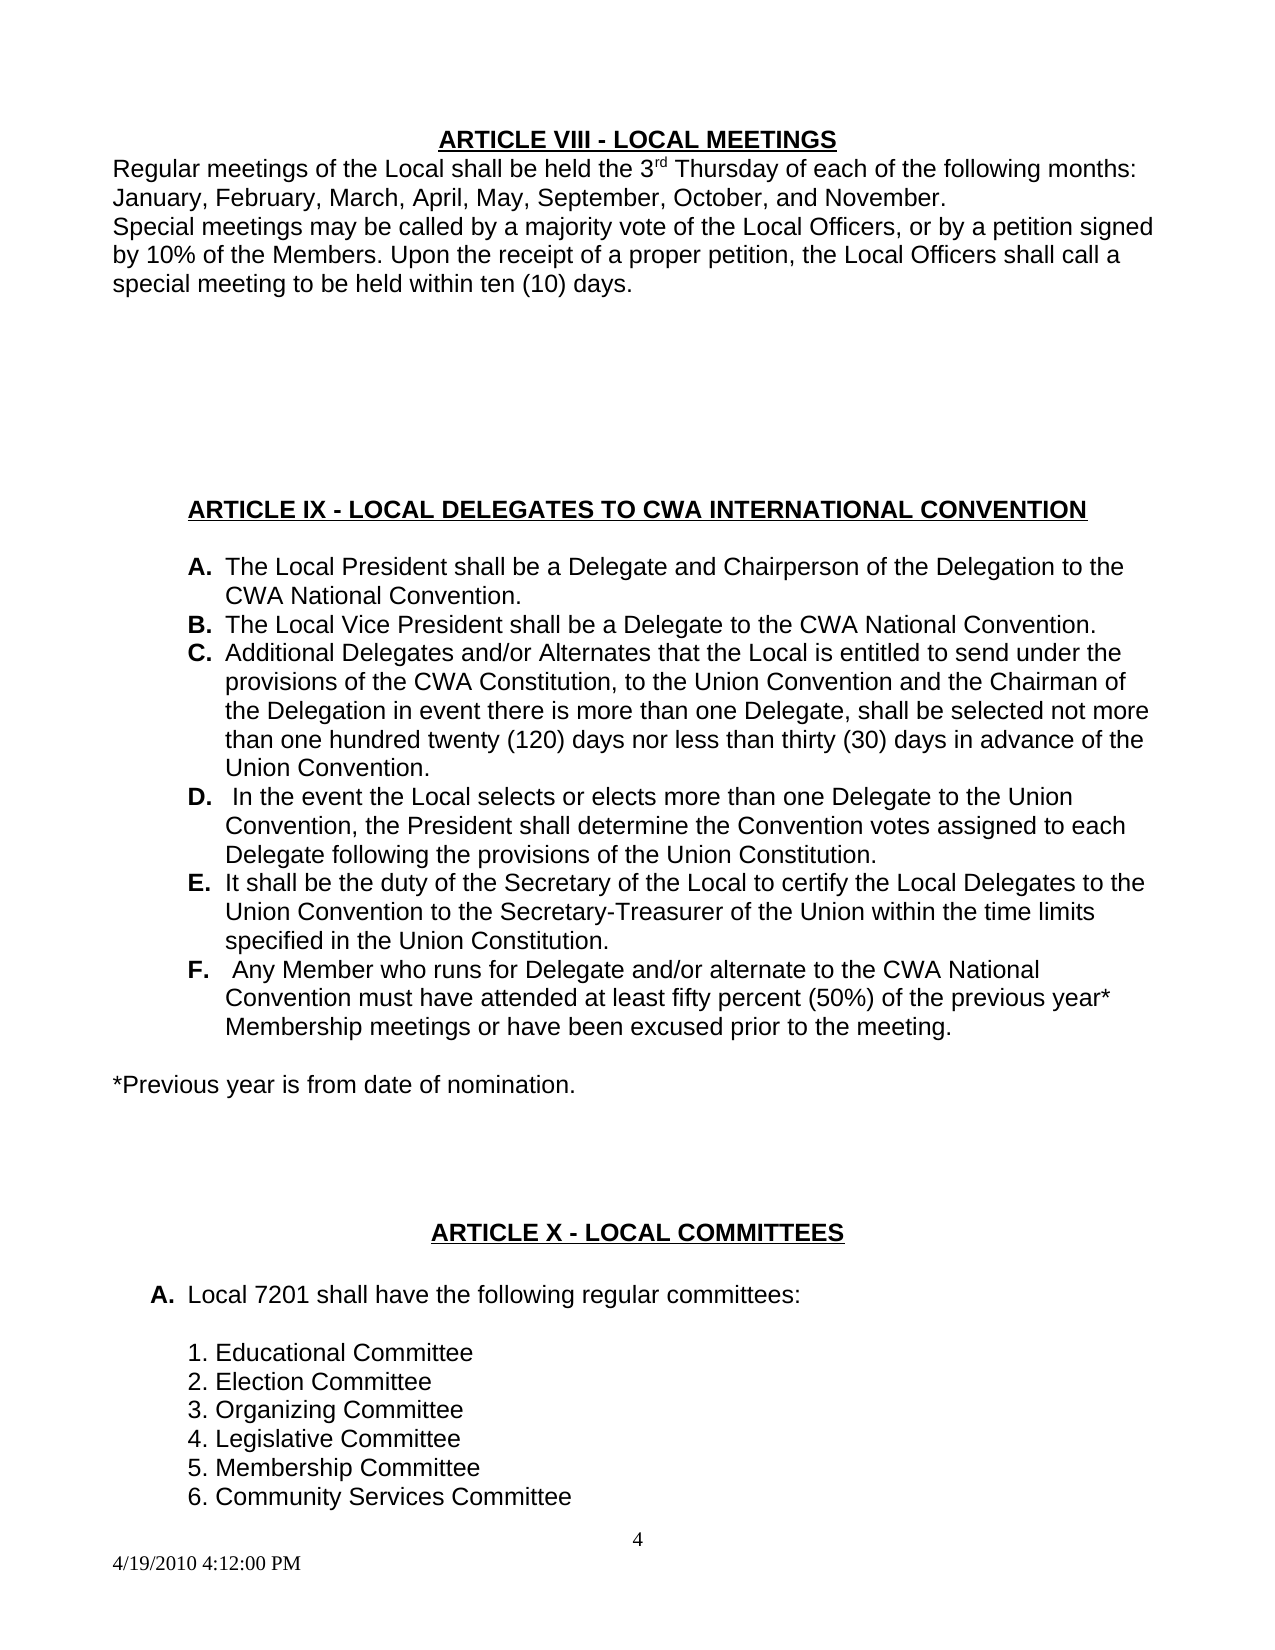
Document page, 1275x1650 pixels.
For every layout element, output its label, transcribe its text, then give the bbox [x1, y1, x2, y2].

list It shall be the duty of the Secretary of the Local to certify the Local Delegates to the Union Convention to the Secretary-Treasurer of the Union within the time limits specified in the Union Constitution. [187, 868, 1162, 954]
subtitle ARTICLE X - LOCAL COMMITTEES [112, 1218, 1162, 1247]
text *Previous year is from date of nomination. [112, 1069, 1162, 1098]
list The Local Vice President shall be a Delegate to the CWA National Convention. [187, 609, 1162, 638]
text 1. Educational Committee [187, 1338, 1162, 1367]
list Additional Delegates and/or Alternates that the Local is entitled to send under the provisions of the CWA Constitution, to the Union Convention and the Chairman of the Delegation in event there is more than one Delegate, shall be selected not more than one hundred twenty (120) days nor less than thirty (30) days in advance of the Union Convention. [187, 638, 1162, 782]
text 6. Community Services Committee [187, 1482, 1162, 1510]
text 2. Election Committee [187, 1367, 1162, 1395]
subtitle ARTICLE VIII - LOCAL MEETINGS [112, 125, 1162, 154]
list The Local President shall be a Delegate and Chairperson of the Delegation to the CWA National Convention. [187, 552, 1162, 609]
text 5. Membership Committee [187, 1453, 1162, 1482]
text Special meetings may be called by a majority vote of the Local Officers, or by a petition signed by 10% of the Members. Upon the receipt of a proper petition, the Local Officers shall call a special meeting to be held within ten (10) days. [112, 212, 1162, 298]
subtitle ARTICLE IX - LOCAL DELEGATES TO CWA INTERNATIONAL CONVENTION [112, 494, 1162, 523]
text 4. Legislative Committee [187, 1424, 1162, 1453]
text 3. Organizing Committee [187, 1395, 1162, 1424]
text Regular meetings of the Local shall be held the 3rd Thursday of each of the following months: January, February, March, April, May, September, October, and November. [112, 154, 1162, 212]
list Any Member who runs for Delegate and/or alternate to the CWA National Convention must have attended at least fifty percent (50%) of the previous year* Membership meetings or have been excused prior to the meeting. [187, 954, 1162, 1041]
list Local 7201 shall have the following regular committees: [150, 1280, 1162, 1309]
list In the event the Local selects or elects more than one Delegate to the Union Convention, the President shall determine the Convention votes assigned to each Delegate following the provisions of the Union Constitution. [187, 782, 1162, 868]
